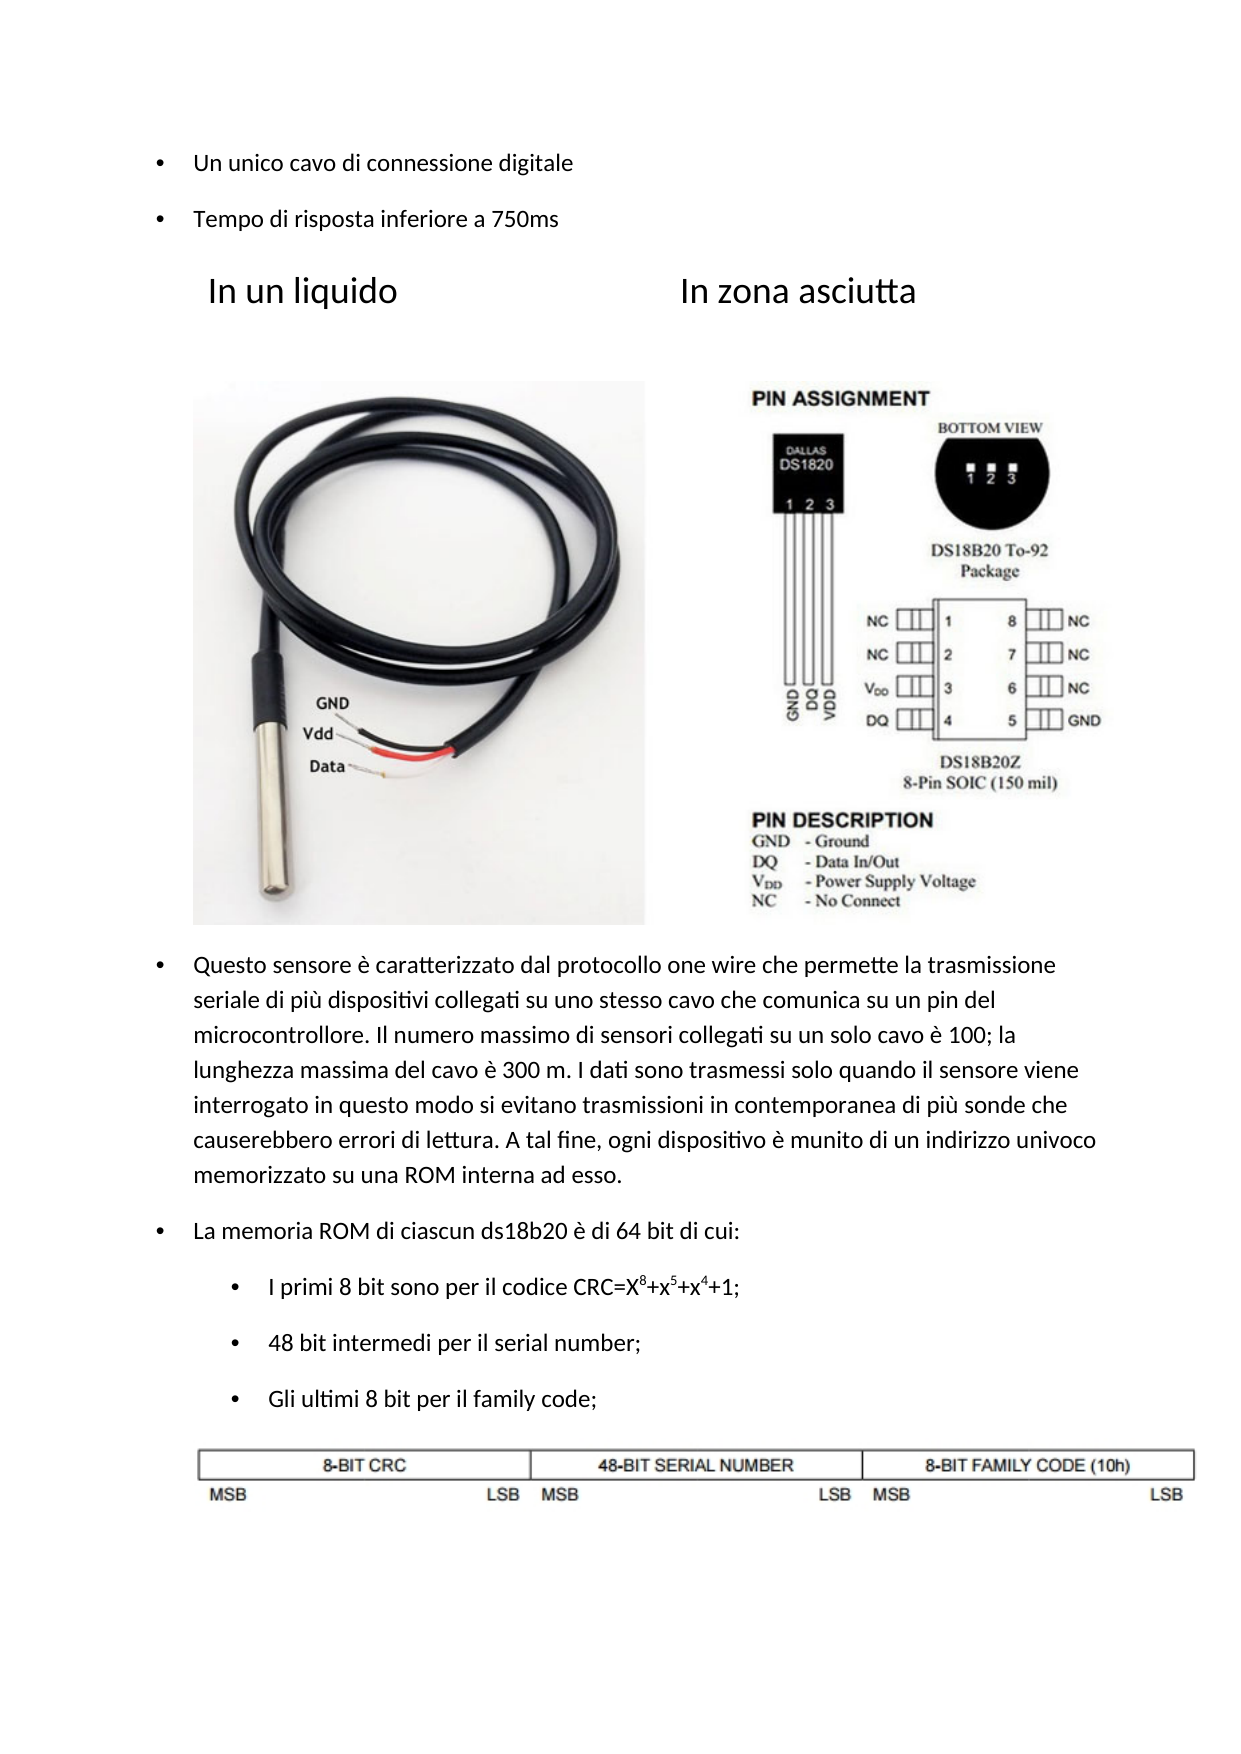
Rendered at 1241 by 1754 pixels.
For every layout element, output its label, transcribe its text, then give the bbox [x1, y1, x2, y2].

table_header [654, 259, 1133, 381]
list Questo sensore è caratterizzato dal protocollo one wire che permette la trasmissione seriale di più dispositivi collegati su uno stesso cavo che comunica su un pin del microcontrollore. Il numero massimo di sensori collegati su un solo cavo è 100; la lunghezza massima del cavo è 300 m. I dati sono trasmessi solo quando il sensore viene interrogato in questo modo si evitano trasmissioni in contemporanea di più sonde che causerebbero errori di lettura. A tal fine, ogni dispositivo è munito di un indirizzo univoco memorizzato su una ROM interna ad esso. [156, 949, 1122, 1190]
list Tempo di risposta inferiore a 750ms [156, 203, 1122, 234]
picture [193, 1438, 1198, 1513]
list 48 bit intermedi per il serial number; [231, 1327, 1122, 1358]
picture [193, 381, 1221, 925]
table_header [182, 259, 654, 381]
list Gli ultimi 8 bit per il family code; [231, 1383, 1122, 1413]
list I primi 8 bit sono per il codice CRC=X8+x5+x4+1; [231, 1271, 1122, 1302]
list Un unico cavo di connessione digitale [156, 148, 1122, 178]
list La memoria ROM di ciascun ds18b20 è di 64 bit di cui: [156, 1215, 1122, 1246]
